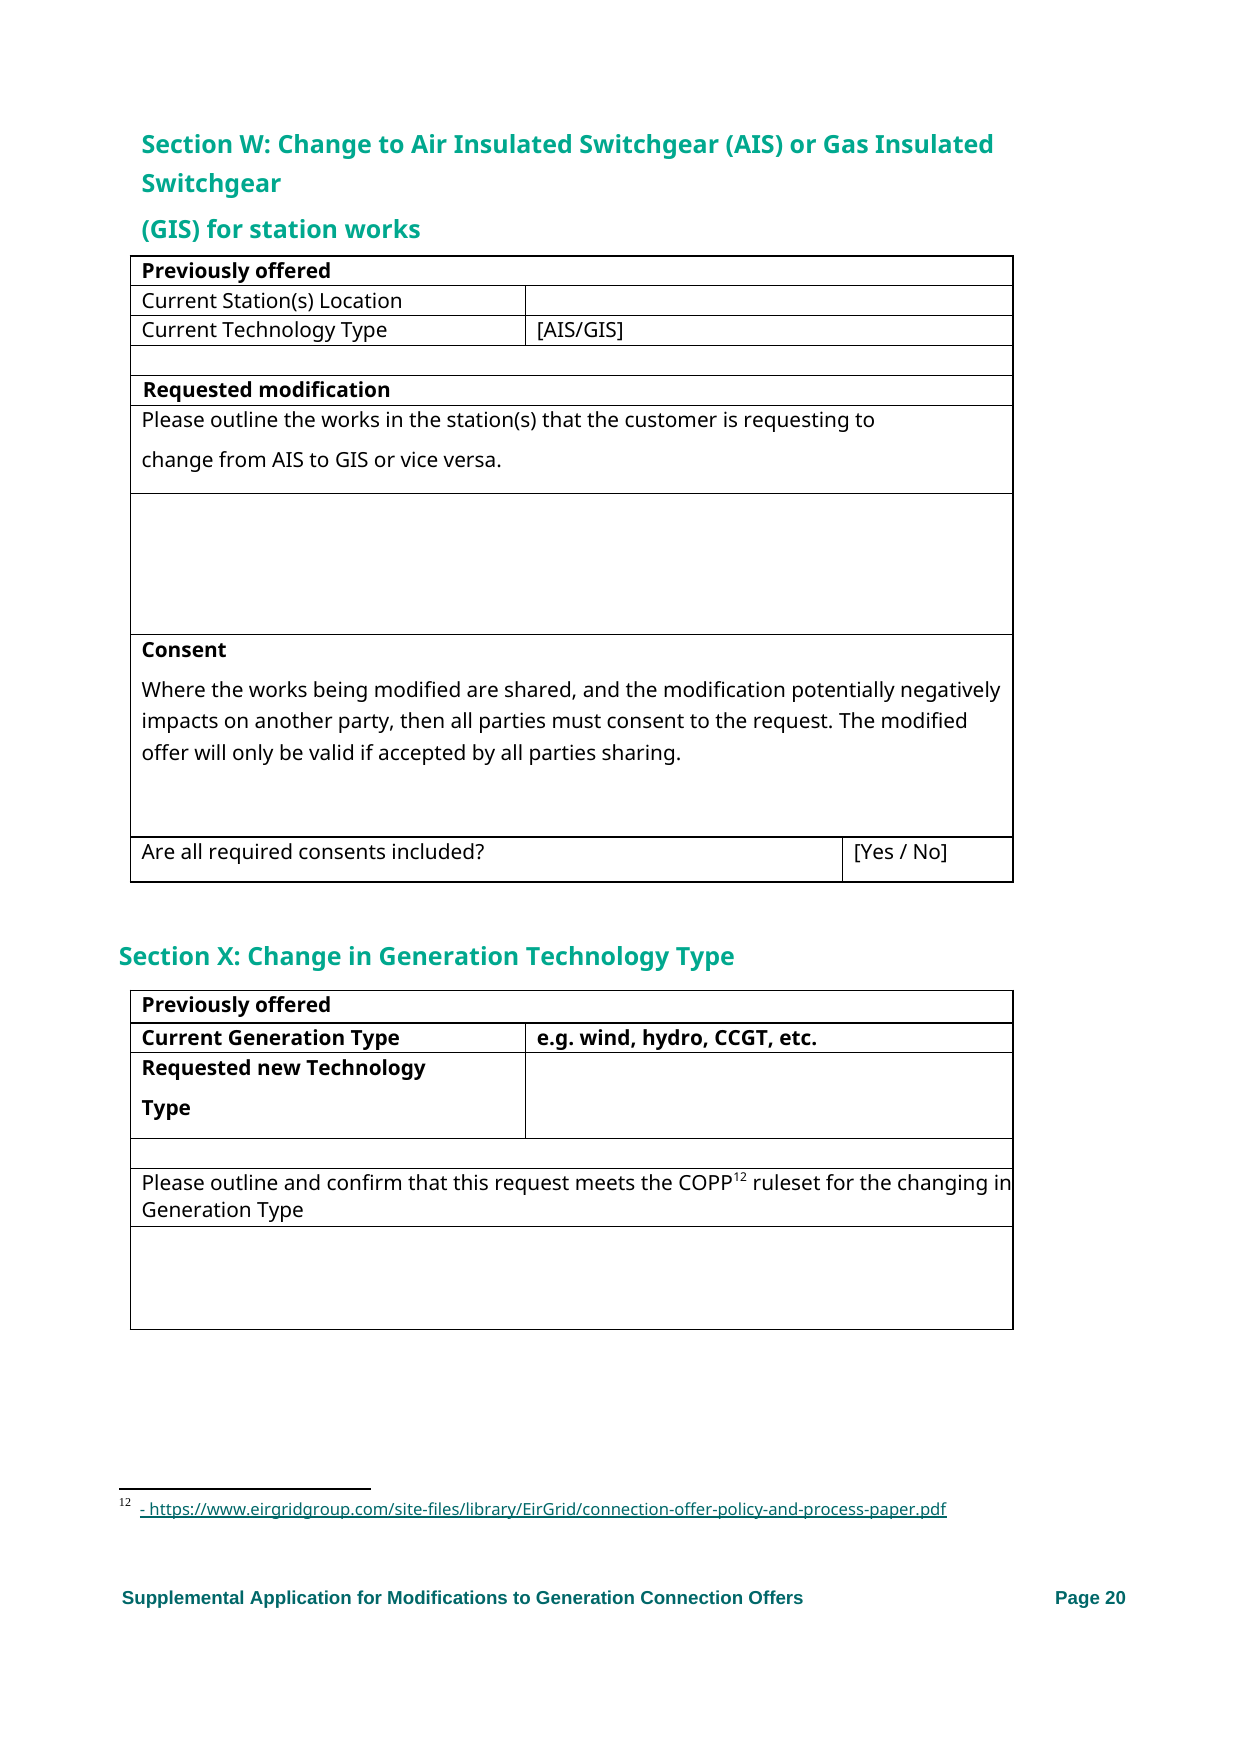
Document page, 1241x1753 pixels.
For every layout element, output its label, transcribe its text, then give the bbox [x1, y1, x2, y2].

table_header Previously offered [131, 991, 1012, 1022]
table_cell [131, 1139, 1012, 1167]
text (GIS) for station works [141, 216, 1126, 243]
table_cell [AIS/GIS] [526, 316, 1012, 345]
table_cell e.g. wind, hydro, CCGT, etc. [526, 1024, 1012, 1052]
table_cell Current Technology Type [131, 316, 525, 345]
table_cell Please outline and confirm that this request meets the COPP ruleset for the changing in Generation Type [131, 1169, 1012, 1226]
table_cell [526, 1053, 1012, 1138]
table_cell [131, 494, 1012, 634]
table_cell Current Generation Type [131, 1024, 525, 1052]
table_cell Consent Where the works being modified are shared, and the modification potentially negatively impacts on another party, then all parties must consent to the request. The modified offer will only be valid if accepted by all parties sharing. [131, 635, 1012, 836]
table_cell [131, 1227, 1012, 1329]
table_cell [526, 286, 1012, 315]
text Section W: Change to Air Insulated Switchgear (AIS) or Gas Insulated Switchgear [141, 127, 1126, 199]
table_cell Requested modification [131, 376, 1012, 404]
table_cell Current Station(s) Location [131, 286, 525, 315]
table_cell [Yes / No] [843, 838, 1012, 881]
text Section X: Change in Generation Technology Type [119, 939, 1126, 973]
table_cell Are all required consents included? [131, 838, 842, 881]
table_cell Please outline the works in the station(s) that the customer is requesting to change from AIS to GIS or vice versa. [131, 406, 1012, 492]
table_header Previously offered [131, 257, 1012, 285]
table_cell Requested new Technology Type [131, 1053, 525, 1138]
table_cell [131, 346, 1012, 374]
